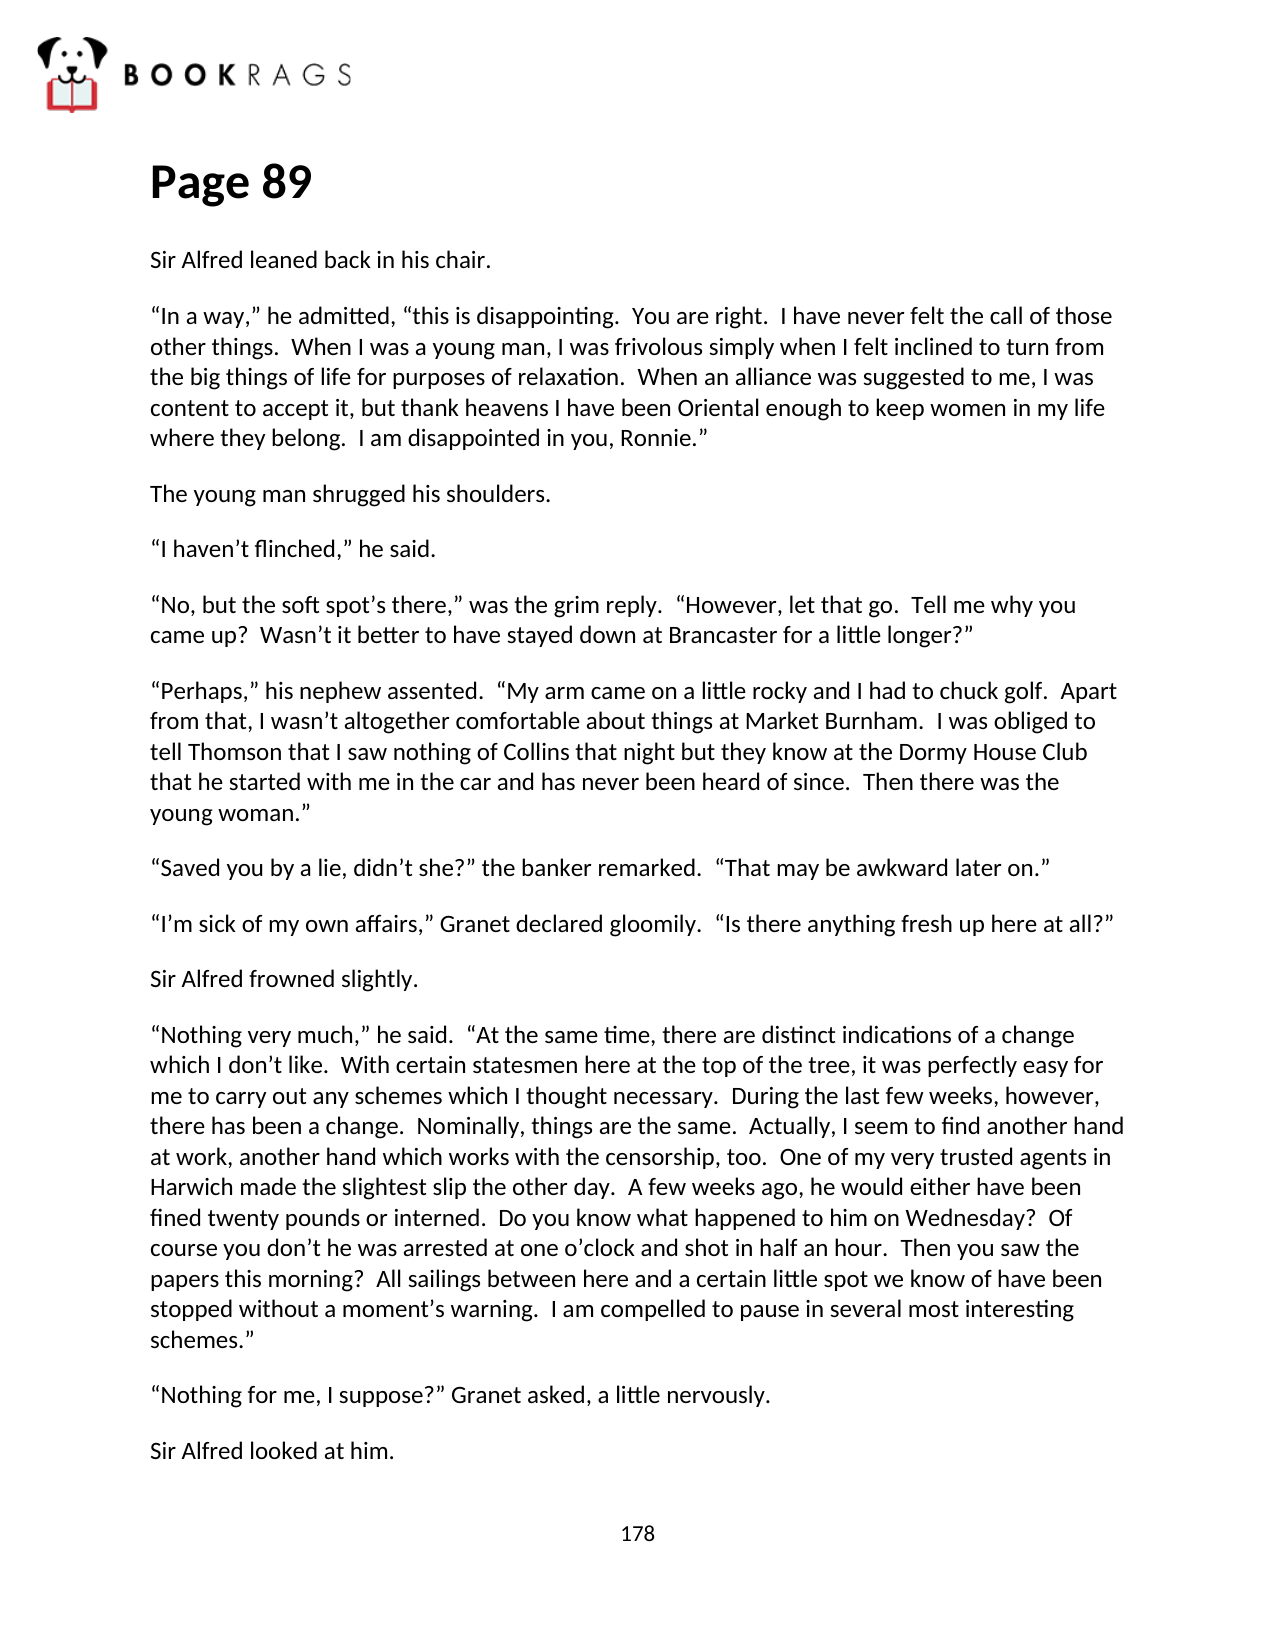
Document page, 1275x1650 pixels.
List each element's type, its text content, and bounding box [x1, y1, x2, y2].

text Sir Alfred leaned back in his chair. [150, 244, 1125, 275]
text Sir Alfred looked at him. [150, 1435, 1125, 1466]
text “Nothing for me, I suppose?” Granet asked, a little nervously. [150, 1380, 1125, 1410]
picture [37, 37, 351, 113]
text “I’m sick of my own affairs,” Granet declared gloomily. “Is there anything fresh up here at all?” [150, 908, 1125, 938]
text “Nothing very much,” he said. “At the same time, there are distinct indications of a change which I don’t like. With certain statesmen here at the top of the tree, it was perfectly easy for me to carry out any schemes which I thought necessary. During the last few weeks, however, there has been a change. Nominally, things are the same. Actually, I seem to find another hand at work, another hand which works with the censorship, too. One of my very trusted agents in Harwich made the slightest slip the other day. A few weeks ago, he would either have been fined twenty pounds or interned. Do you know what happened to him on Wednesday? Of course you don’t he was arrested at one o’clock and shot in half an hour. Then you saw the papers this morning? All sailings between here and a certain little spot we know of have been stopped without a moment’s warning. I am compelled to pause in several most interesting schemes.” [150, 1019, 1125, 1355]
text “In a way,” he admitted, “this is disappointing. You are right. I have never felt the call of those other things. When I was a young man, I was frivolous simply when I felt inclined to turn from the big things of life for purposes of relaxation. When an alliance was suggested to me, I was content to accept it, but thank heavens I have been Oriental enough to keep women in my life where they belong. I am disappointed in you, Ronnie.” [150, 300, 1125, 453]
text “Perhaps,” his nephew assented. “My arm came on a little rocky and I had to chuck golf. Apart from that, I wasn’t altogether comfortable about things at Market Burnham. I was obliged to tell Thomson that I saw nothing of Collins that night but they know at the Dormy House Club that he started with me in the car and has never been heard of since. Then there was the young woman.” [150, 675, 1125, 827]
text “I haven’t flinched,” he said. [150, 533, 1125, 564]
text “Saved you by a lie, didn’t she?” the banker remarked. “That may be awkward later on.” [150, 852, 1125, 883]
text The young man shrugged his shoulders. [150, 478, 1125, 508]
text “No, but the soft spot’s there,” was the grim reply. “However, let that go. Tell me why you came up? Wasn’t it better to have stayed down at Brancaster for a little longer?” [150, 589, 1125, 650]
text Page 89 [150, 150, 1125, 211]
text Sir Alfred frowned slightly. [150, 963, 1125, 994]
